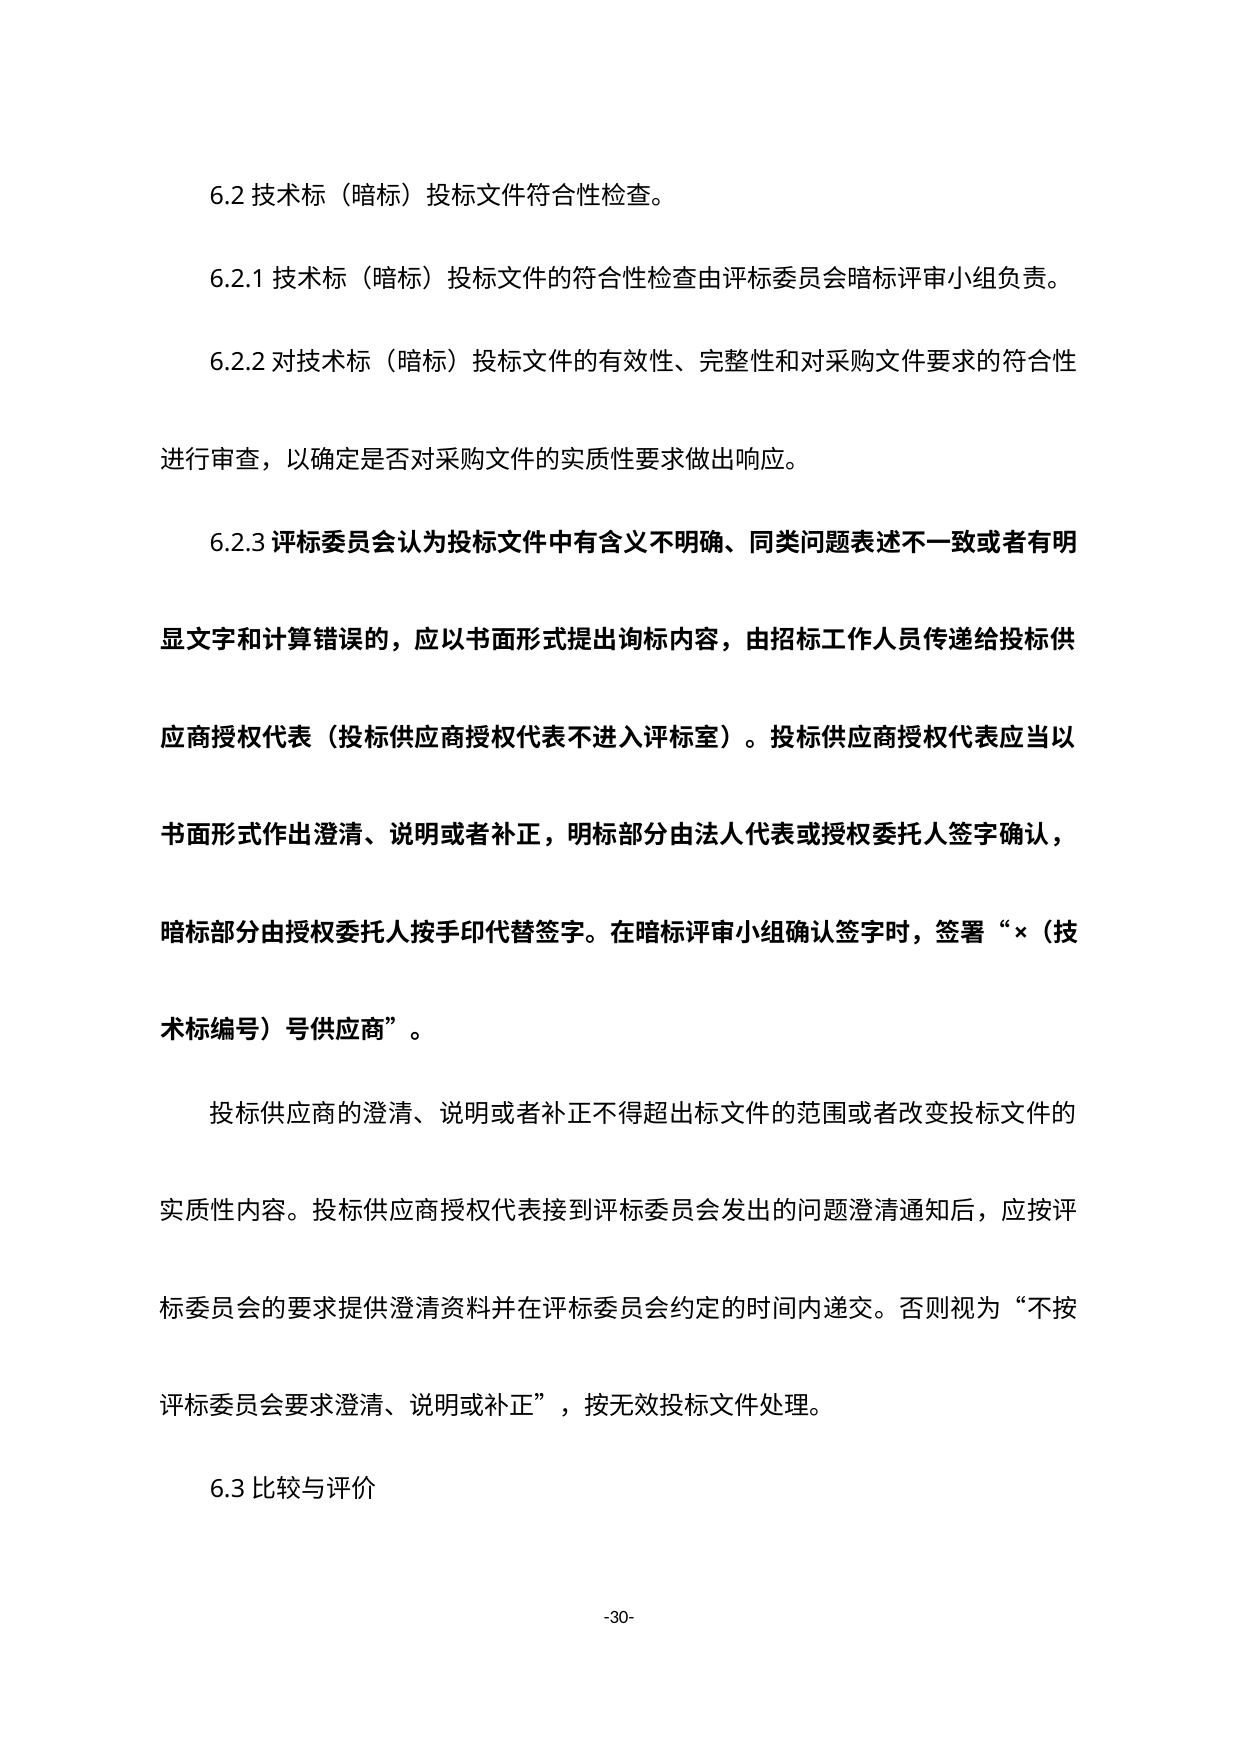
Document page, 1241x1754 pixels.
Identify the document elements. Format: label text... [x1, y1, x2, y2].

text 6.3 比较与评价 [159, 1454, 1078, 1519]
text 6.2.1 技术标（暗标）投标文件的符合性检查由评标委员会暗标评审小组负责。 [161, 244, 1078, 309]
text 6.2 技术标（暗标）投标文件符合性检查。 [161, 161, 1078, 226]
text 投标供应商的澄清、说明或者补正不得超出标文件的范围或者改变投标文件的实质性内容。投标供应商授权代表接到评标委员会发出的问题澄清通知后，应按评标委员会的要求提供澄清资料并在评标委员会约定的时间内递交。否则视为“不按评标委员会要求澄清、说明或补正”，按无效投标文件处理。 [159, 1079, 1078, 1436]
text 6.2.3评标委员会认为投标文件中有含义不明确、同类问题表述不一致或者有明显文字和计算错误的，应以书面形式提出询标内容，由招标工作人员传递给投标供应商授权代表（投标供应商授权代表不进入评标室）。投标供应商授权代表应当以书面形式作出澄清、说明或者补正，明标部分由法人代表或授权委托人签字确认，暗标部分由授权委托人按手印代替签字。在暗标评审小组确认签字时，签署“×（技术标编号）号供应商”。 [161, 508, 1078, 1061]
text 6.2.2对技术标（暗标）投标文件的有效性、完整性和对采购文件要求的符合性进行审查，以确定是否对采购文件的实质性要求做出响应。 [161, 327, 1078, 490]
